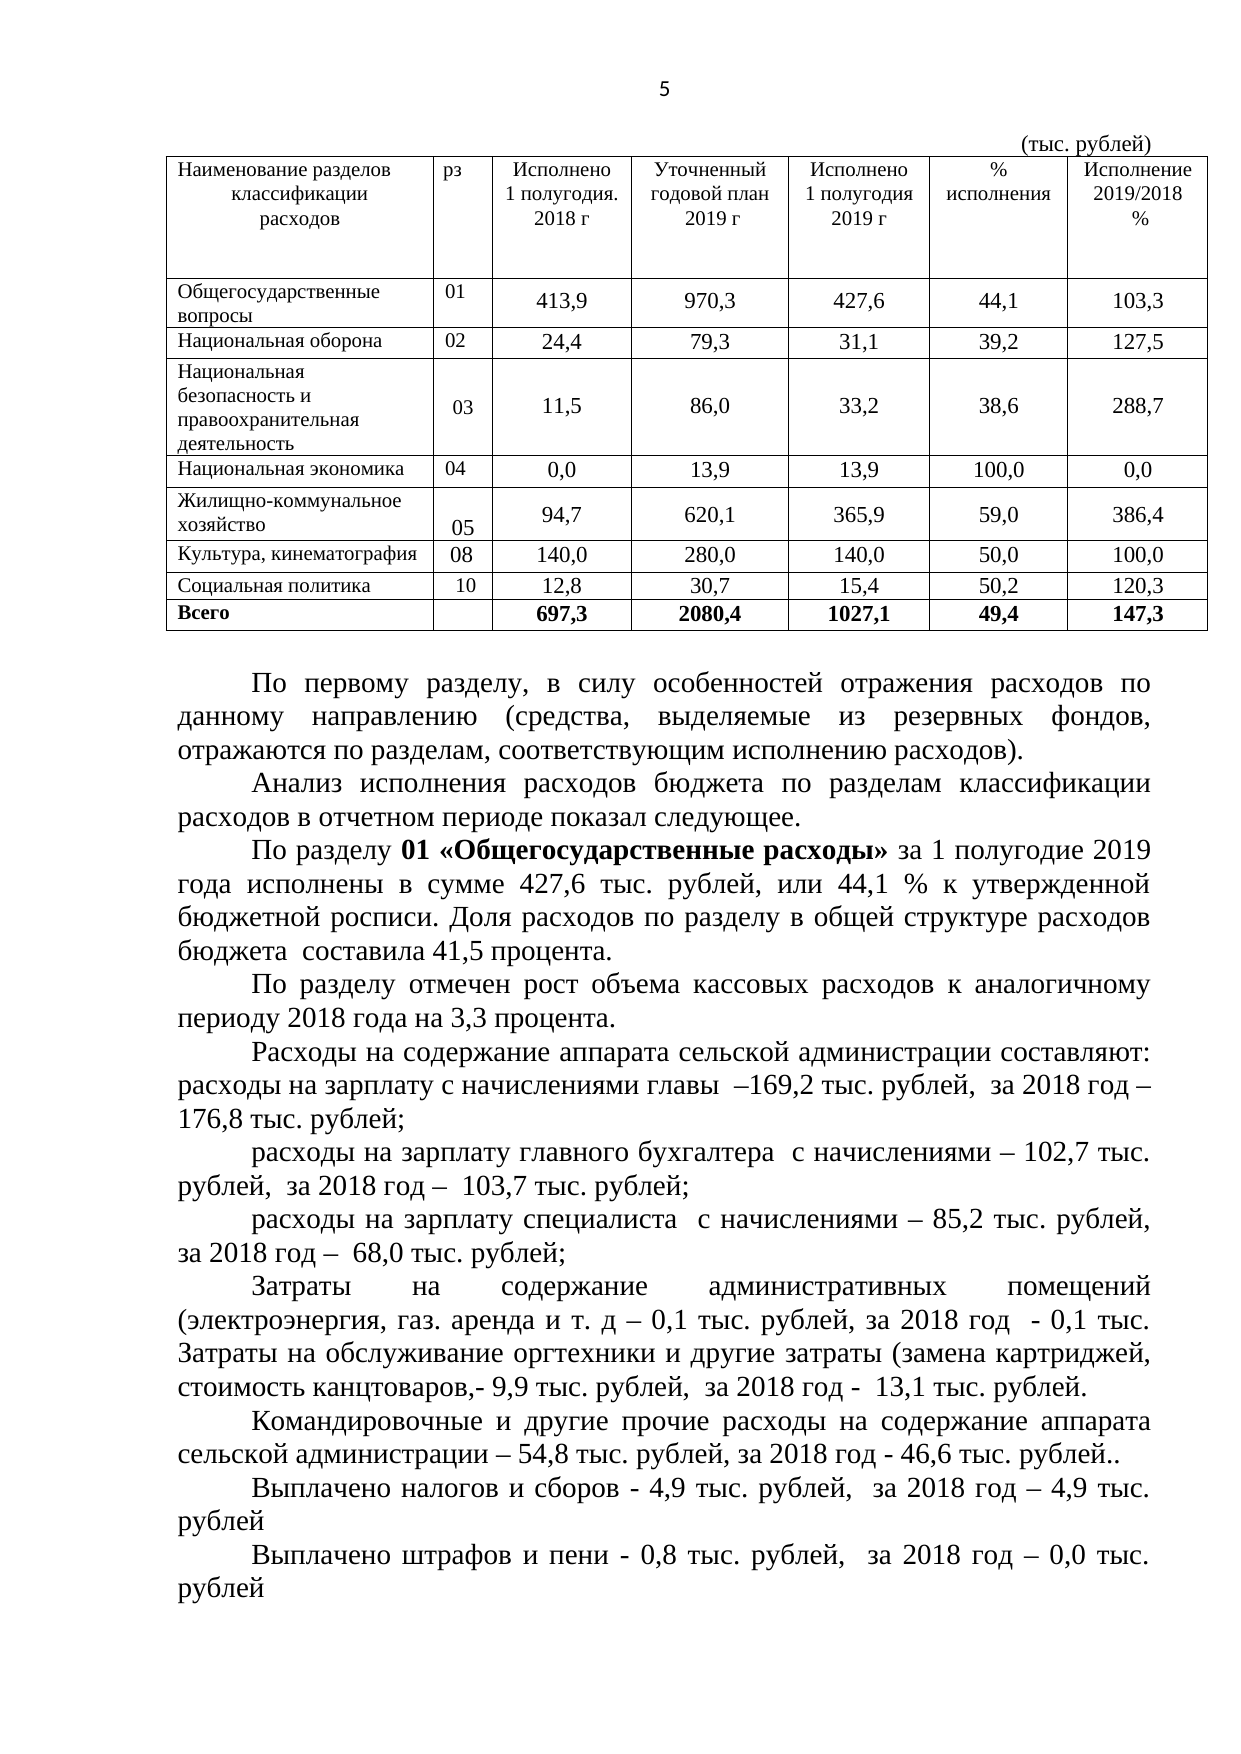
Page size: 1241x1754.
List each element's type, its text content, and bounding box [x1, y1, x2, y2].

table_cell 86,0 [632, 359, 788, 455]
table_cell 13,9 [789, 456, 929, 487]
table_cell 365,9 [789, 488, 929, 540]
table_cell 140,0 [493, 541, 631, 572]
table_header % исполнения [930, 157, 1067, 278]
table_cell 970,3 [632, 279, 788, 327]
table_cell Социальная политика [167, 573, 433, 599]
table_cell 147,3 [1068, 600, 1207, 630]
text По разделу отмечен рост объема кассовых расходов к аналогичному периоду 2018 года на 3,3 процента. [177, 967, 1152, 1034]
table_cell 288,7 [1068, 359, 1207, 455]
table_cell 2080,4 [632, 600, 788, 630]
text расходы на зарплату главного бухгалтера с начислениями – 102,7 тыс. рублей, за 2018 год – 103,7 тыс. рублей; [177, 1134, 1152, 1201]
table_cell 44,1 [930, 279, 1067, 327]
table_cell 39,2 [930, 328, 1067, 358]
table_header Исполнение 2019/2018 % [1068, 157, 1207, 278]
table_cell Национальная безопасность и правоохранительная деятельность [167, 359, 433, 455]
table_cell [434, 600, 492, 630]
table_cell 04 [434, 456, 492, 487]
table_cell 11,5 [493, 359, 631, 455]
table_cell 620,1 [632, 488, 788, 540]
table_cell 50,2 [930, 573, 1067, 599]
table_cell 50,0 [930, 541, 1067, 572]
table_header Уточненный годовой план 2019 г [632, 157, 788, 278]
table_cell 100,0 [930, 456, 1067, 487]
table_cell 49,4 [930, 600, 1067, 630]
table_cell Жилищно-коммунальное хозяйство [167, 488, 433, 540]
table_cell Национальная оборона [167, 328, 433, 358]
table_cell 38,6 [930, 359, 1067, 455]
table_cell 13,9 [632, 456, 788, 487]
text Анализ исполнения расходов бюджета по разделам классификации расходов в отчетном периоде показал следующее. [177, 765, 1152, 832]
table_cell 140,0 [789, 541, 929, 572]
table_cell 31,1 [789, 328, 929, 358]
table_cell 697,3 [493, 600, 631, 630]
text Командировочные и другие прочие расходы на содержание аппарата сельской администрации – 54,8 тыс. рублей, за 2018 год - 46,6 тыс. рублей.. [177, 1403, 1152, 1470]
table_cell Общегосударственные вопросы [167, 279, 433, 327]
text Расходы на содержание аппарата сельской администрации составляют: расходы на зарплату с начислениями главы –169,2 тыс. рублей, за 2018 год – 176,8 тыс. рублей; [177, 1034, 1152, 1134]
table_cell 0,0 [1068, 456, 1207, 487]
table_cell 127,5 [1068, 328, 1207, 358]
text По разделу 01 «Общегосударственные расходы» за 1 полугодие 2019 года исполнены в сумме 427,6 тыс. рублей, или 44,1 % к утвержденной бюджетной росписи. Доля расходов по разделу в общей структуре расходов бюджета составила 41,5 процента. [177, 832, 1152, 967]
text Затраты на содержание административных помещений (электроэнергия, газ. аренда и т. д – 0,1 тыс. рублей, за 2018 год - 0,1 тыс. Затраты на обслуживание оргтехники и другие затраты (замена картриджей, стоимость канцтоваров,- 9,9 тыс. рублей, за 2018 год - 13,1 тыс. рублей. [177, 1268, 1152, 1403]
text Выплачено штрафов и пени - 0,8 тыс. рублей, за 2018 год – 0,0 тыс. рублей [177, 1537, 1152, 1604]
table_cell 280,0 [632, 541, 788, 572]
table_cell 24,4 [493, 328, 631, 358]
table_cell 08 [434, 541, 492, 572]
table_cell Национальная экономика [167, 456, 433, 487]
table_header Наименование разделов классификации расходов [167, 157, 433, 278]
table_cell 12,8 [493, 573, 631, 599]
table_cell 01 [434, 279, 492, 327]
table_cell 02 [434, 328, 492, 358]
table_cell 33,2 [789, 359, 929, 455]
table_header рз [434, 157, 492, 278]
text расходы на зарплату специалиста с начислениями – 85,2 тыс. рублей, за 2018 год – 68,0 тыс. рублей; [177, 1201, 1152, 1268]
table_header Исполнено 1 полугодия 2019 г [789, 157, 929, 278]
table_cell 0,0 [493, 456, 631, 487]
table_cell Всего [167, 600, 433, 630]
text (тыс. рублей) [251, 130, 1152, 156]
table_cell 427,6 [789, 279, 929, 327]
table_cell 79,3 [632, 328, 788, 358]
text По первому разделу, в силу особенностей отражения расходов по данному направлению (средства, выделяемые из резервных фондов, отражаются по разделам, соответствующим исполнению расходов). [177, 665, 1152, 765]
table_cell Культура, кинематография [167, 541, 433, 572]
table_cell 100,0 [1068, 541, 1207, 572]
table_cell 413,9 [493, 279, 631, 327]
table_cell 15,4 [789, 573, 929, 599]
table_cell 386,4 [1068, 488, 1207, 540]
table_cell 30,7 [632, 573, 788, 599]
table_cell 05 [434, 488, 492, 540]
table_cell 10 [434, 573, 492, 599]
table_header Исполнено 1 полугодия. 2018 г [493, 157, 631, 278]
table_cell 94,7 [493, 488, 631, 540]
table_cell 1027,1 [789, 600, 929, 630]
text Выплачено налогов и сборов - 4,9 тыс. рублей, за 2018 год – 4,9 тыс. рублей [177, 1470, 1152, 1537]
table_cell 103,3 [1068, 279, 1207, 327]
table_cell 120,3 [1068, 573, 1207, 599]
table_cell 03 [434, 359, 492, 455]
table_cell 59,0 [930, 488, 1067, 540]
